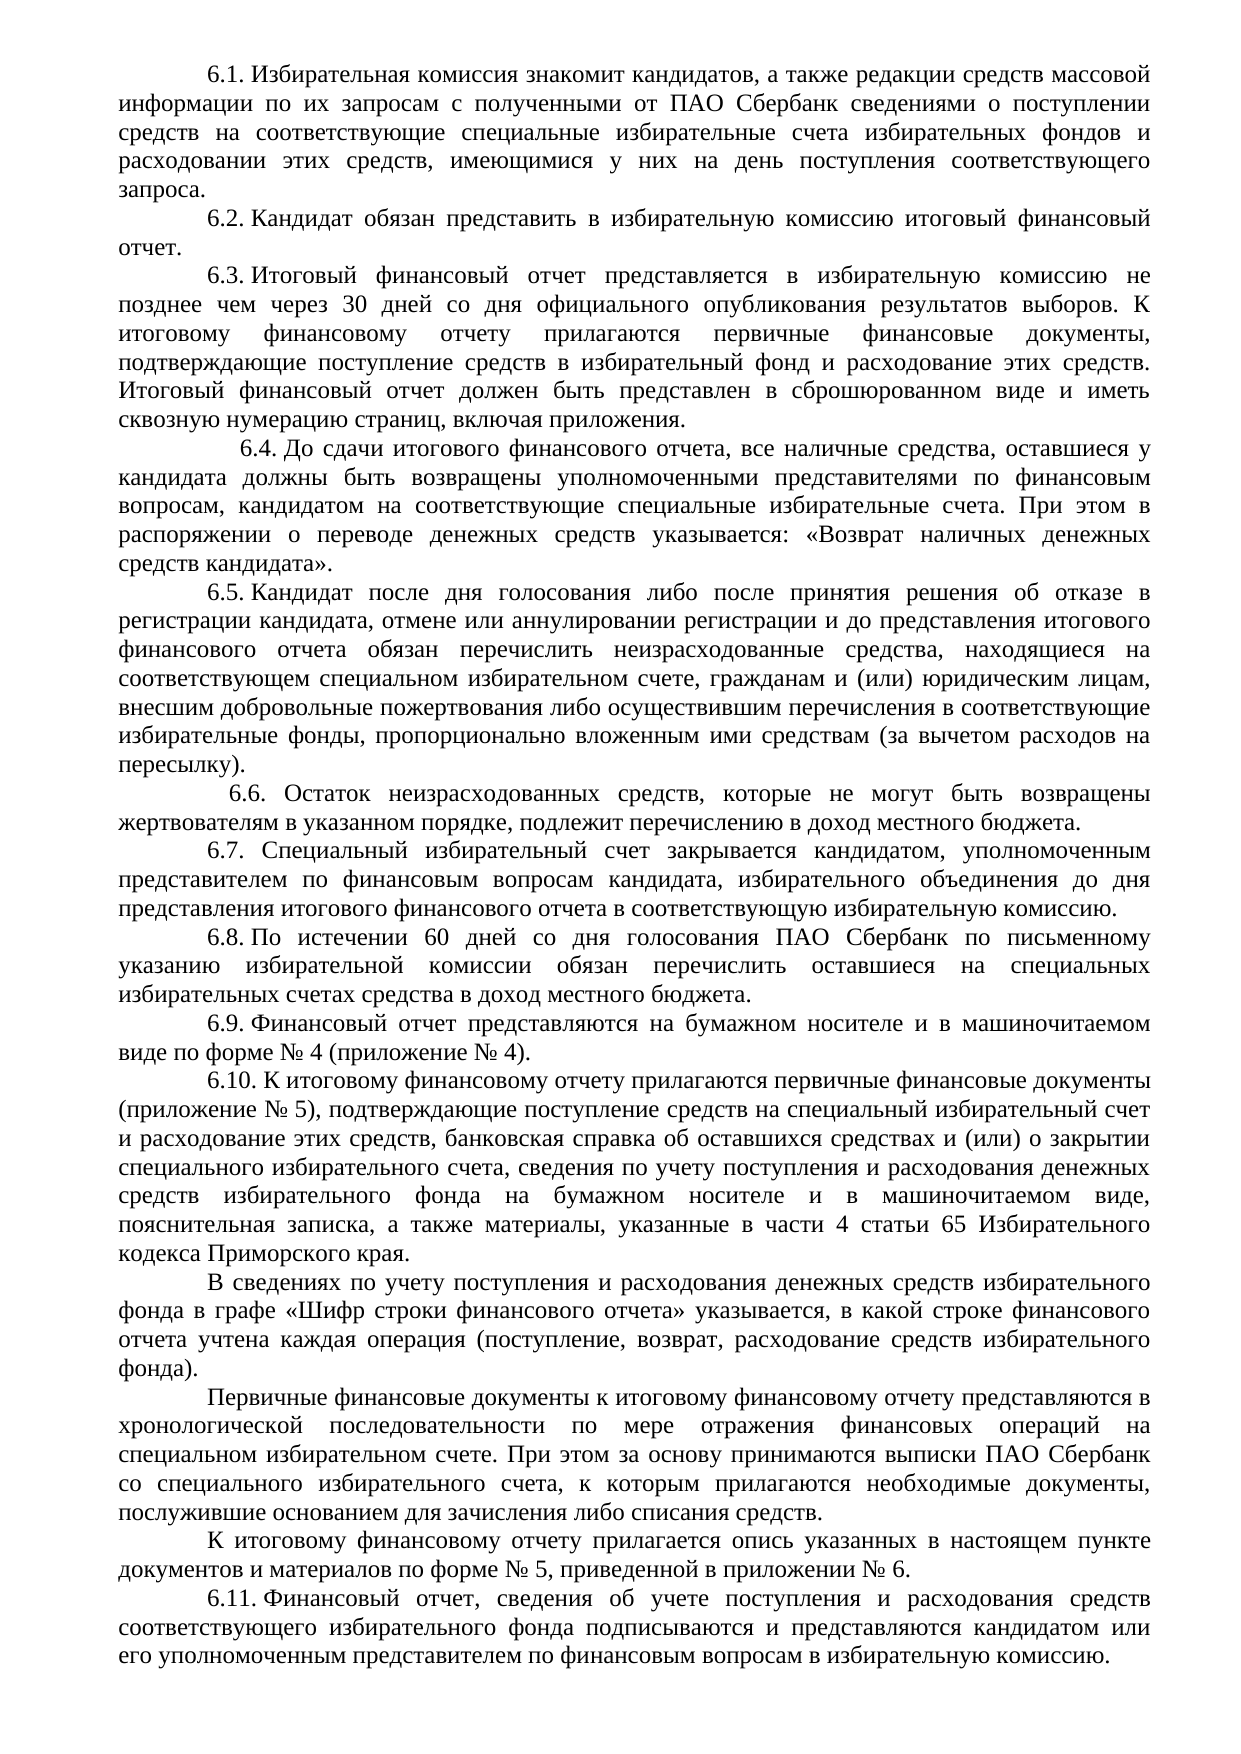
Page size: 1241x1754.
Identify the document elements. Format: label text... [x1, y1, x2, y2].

text 6.9. Финансовый отчет представляются на бумажном носителе и в машиночитаемом виде по форме № 4 (приложение № 4). [118, 1008, 1152, 1065]
text 6.4. До сдачи итогового финансового отчета, все наличные средства, оставшиеся у кандидата должны быть возвращены уполномоченными представителями по финансовым вопросам, кандидатом на соответствующие специальные избирательные счета. При этом в распоряжении о переводе денежных средств указывается: «Возврат наличных денежных средств кандидата». [118, 433, 1152, 577]
text Первичные финансовые документы к итоговому финансовому отчету представляются в хронологической последовательности по мере отражения финансовых операций на специальном избирательном счете. При этом за основу принимаются выписки ПАО Сбербанк со специального избирательного счета, к которым прилагаются необходимые документы, послужившие основанием для зачисления либо списания средств. [118, 1382, 1152, 1525]
text К итоговому финансовому отчету прилагается опись указанных в настоящем пункте документов и материалов по форме № 5, приведенной в приложении № 6. [118, 1525, 1152, 1583]
text 6.6. Остаток неизрасходованных средств, которые не могут быть возвращены жертвователям в указанном порядке, подлежит перечислению в доход местного бюджета. [118, 778, 1152, 835]
text 6.2. Кандидат обязан представить в избирательную комиссию итоговый финансовый отчет. [118, 203, 1152, 260]
text 6.10. К итоговому финансовому отчету прилагаются первичные финансовые документы (приложение № 5), подтверждающие поступление средств на специальный избирательный счет и расходование этих средств, банковская справка об оставшихся средствах и (или) о закрытии специального избирательного счета, сведения по учету поступления и расходования денежных средств избирательного фонда на бумажном носителе и в машиночитаемом виде, пояснительная записка, а также материалы, указанные в части 4 статьи 65 Избирательного кодекса Приморского края. [118, 1065, 1152, 1267]
text 6.5. Кандидат после дня голосования либо после принятия решения об отказе в регистрации кандидата, отмене или аннулировании регистрации и до представления итогового финансового отчета обязан перечислить неизрасходованные средства, находящиеся на соответствующем специальном избирательном счете, гражданам и (или) юридическим лицам, внесшим добровольные пожертвования либо осуществившим перечисления в соответствующие избирательные фонды, пропорционально вложенным ими средствам (за вычетом расходов на пересылку). [118, 577, 1152, 778]
text 6.7. Специальный избирательный счет закрывается кандидатом, уполномоченным представителем по финансовым вопросам кандидата, избирательного объединения до дня представления итогового финансового отчета в соответствующую избирательную комиссию. [118, 835, 1152, 922]
text 6.1. Избирательная комиссия знакомит кандидатов, а также редакции средств массовой информации по их запросам с полученными от ПАО Сбербанк сведениями о поступлении средств на соответствующие специальные избирательные счета избирательных фондов и расходовании этих средств, имеющимися у них на день поступления соответствующего запроса. [118, 59, 1152, 203]
text 6.3. Итоговый финансовый отчет представляется в избирательную комиссию не позднее чем через 30 дней со дня официального опубликования результатов выборов. К итоговому финансовому отчету прилагаются первичные финансовые документы, подтверждающие поступление средств в избирательный фонд и расходование этих средств. Итоговый финансовый отчет должен быть представлен в сброшюрованном виде и иметь сквозную нумерацию страниц, включая приложения. [118, 260, 1152, 433]
text 6.8. По истечении 60 дней со дня голосования ПАО Сбербанк по письменному указанию избирательной комиссии обязан перечислить оставшиеся на специальных избирательных счетах средства в доход местного бюджета. [118, 922, 1152, 1008]
text В сведениях по учету поступления и расходования денежных средств избирательного фонда в графе «Шифр строки финансового отчета» указывается, в какой строке финансового отчета учтена каждая операция (поступление, возврат, расходование средств избирательного фонда). [118, 1267, 1152, 1382]
text 6.11. Финансовый отчет, сведения об учете поступления и расходования средств соответствующего избирательного фонда подписываются и представляются кандидатом или его уполномоченным представителем по финансовым вопросам в избирательную комиссию. [118, 1583, 1152, 1669]
